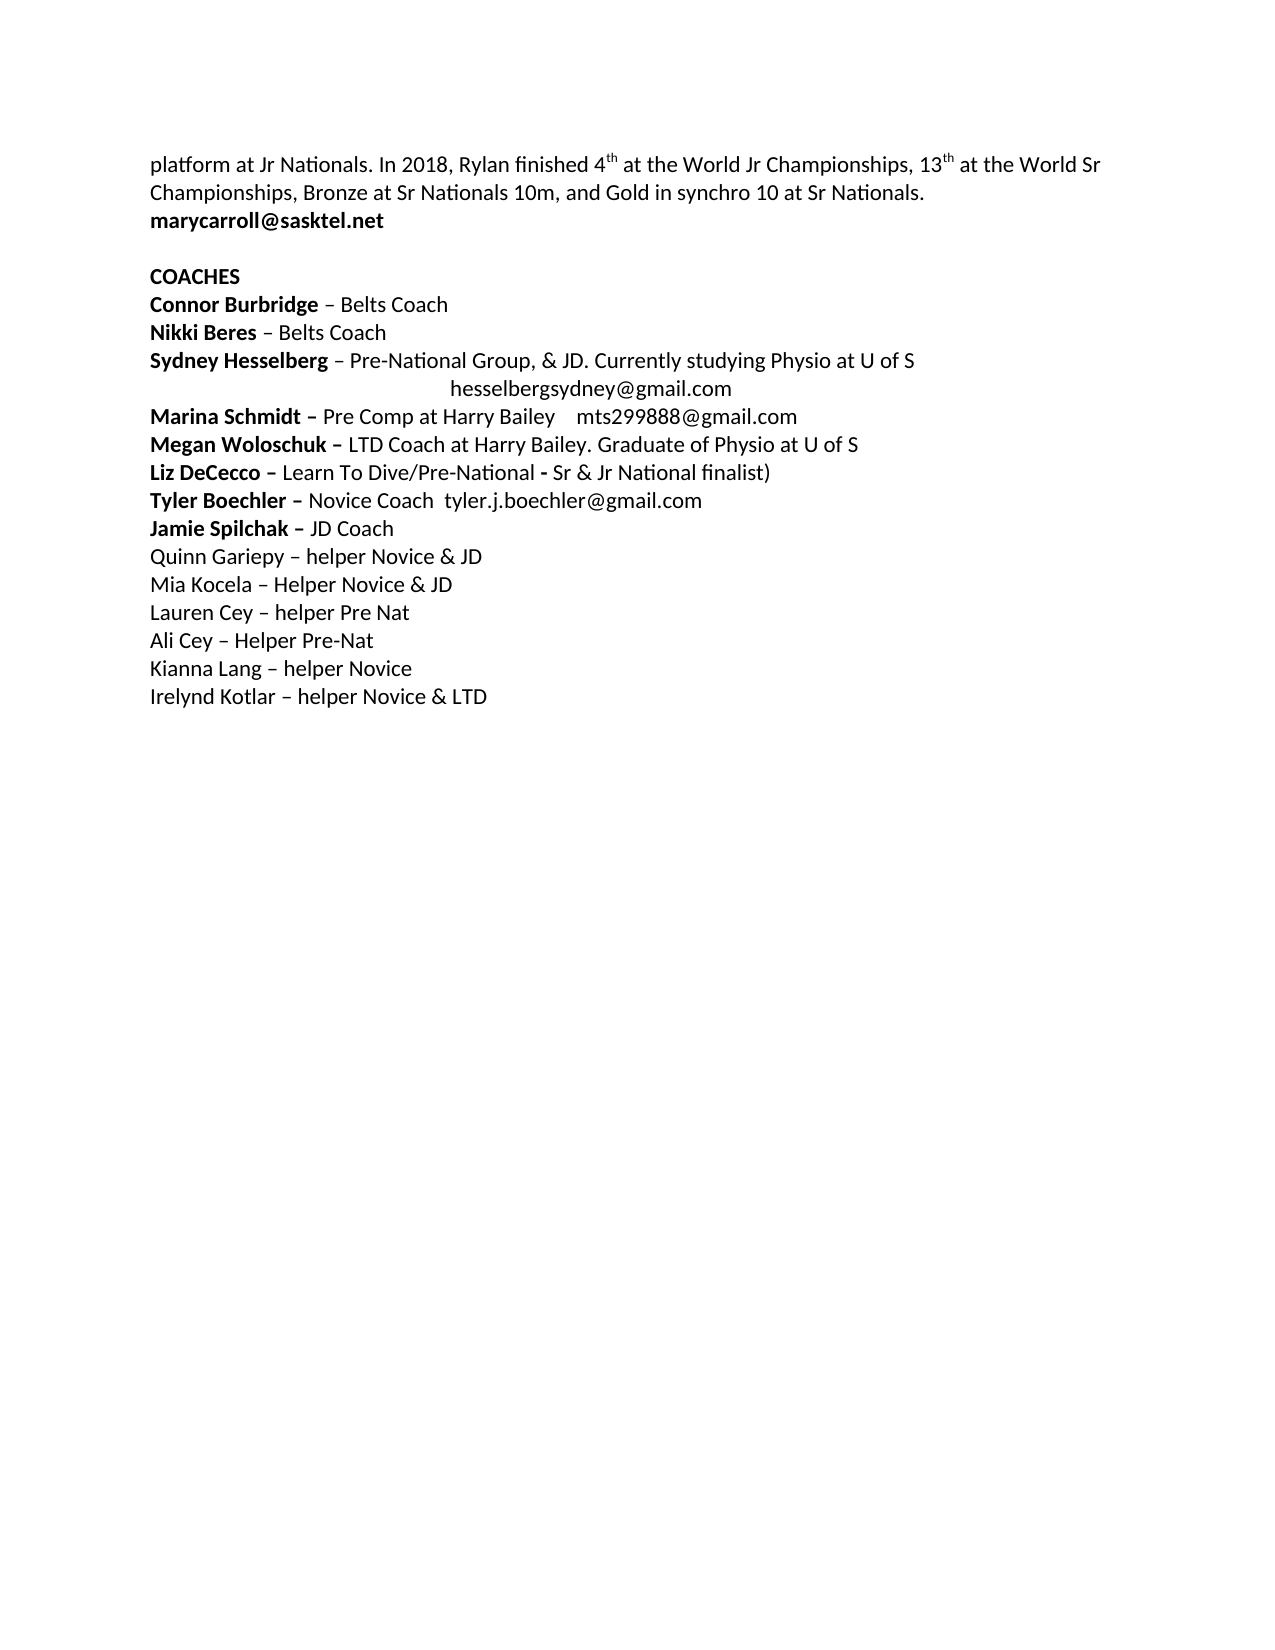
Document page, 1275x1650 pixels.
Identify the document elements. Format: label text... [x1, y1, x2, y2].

list Sydney Hesselberg – Pre-National Group, & JD. Currently studying Physio at U of S hesselbergsydney@gmail.com [150, 346, 1125, 402]
list Ali Cey – Helper Pre-Nat [150, 626, 1125, 654]
list Tyler Boechler – Novice Coach tyler.j.boechler@gmail.com [150, 486, 1125, 514]
list Liz DeCecco – Learn To Dive/Pre-National - Sr & Jr National finalist) [150, 458, 1125, 486]
list Quinn Gariepy – helper Novice & JD [150, 542, 1125, 570]
list Megan Woloschuk – LTD Coach at Harry Bailey. Graduate of Physio at U of S [150, 430, 1125, 458]
list Jamie Spilchak – JD Coach [150, 514, 1125, 542]
list Mia Kocela – Helper Novice & JD [150, 570, 1125, 598]
list Kianna Lang – helper Novice [150, 654, 1125, 682]
text COACHES [150, 262, 1125, 290]
list Irelynd Kotlar – helper Novice & LTD [150, 682, 1125, 710]
list Nikki Beres – Belts Coach [150, 318, 1125, 346]
list Marina Schmidt – Pre Comp at Harry Bailey mts299888@gmail.com [150, 402, 1125, 430]
list Lauren Cey – helper Pre Nat [150, 598, 1125, 626]
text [150, 150, 1125, 234]
text Connor Burbridge – Belts Coach [150, 290, 1125, 318]
